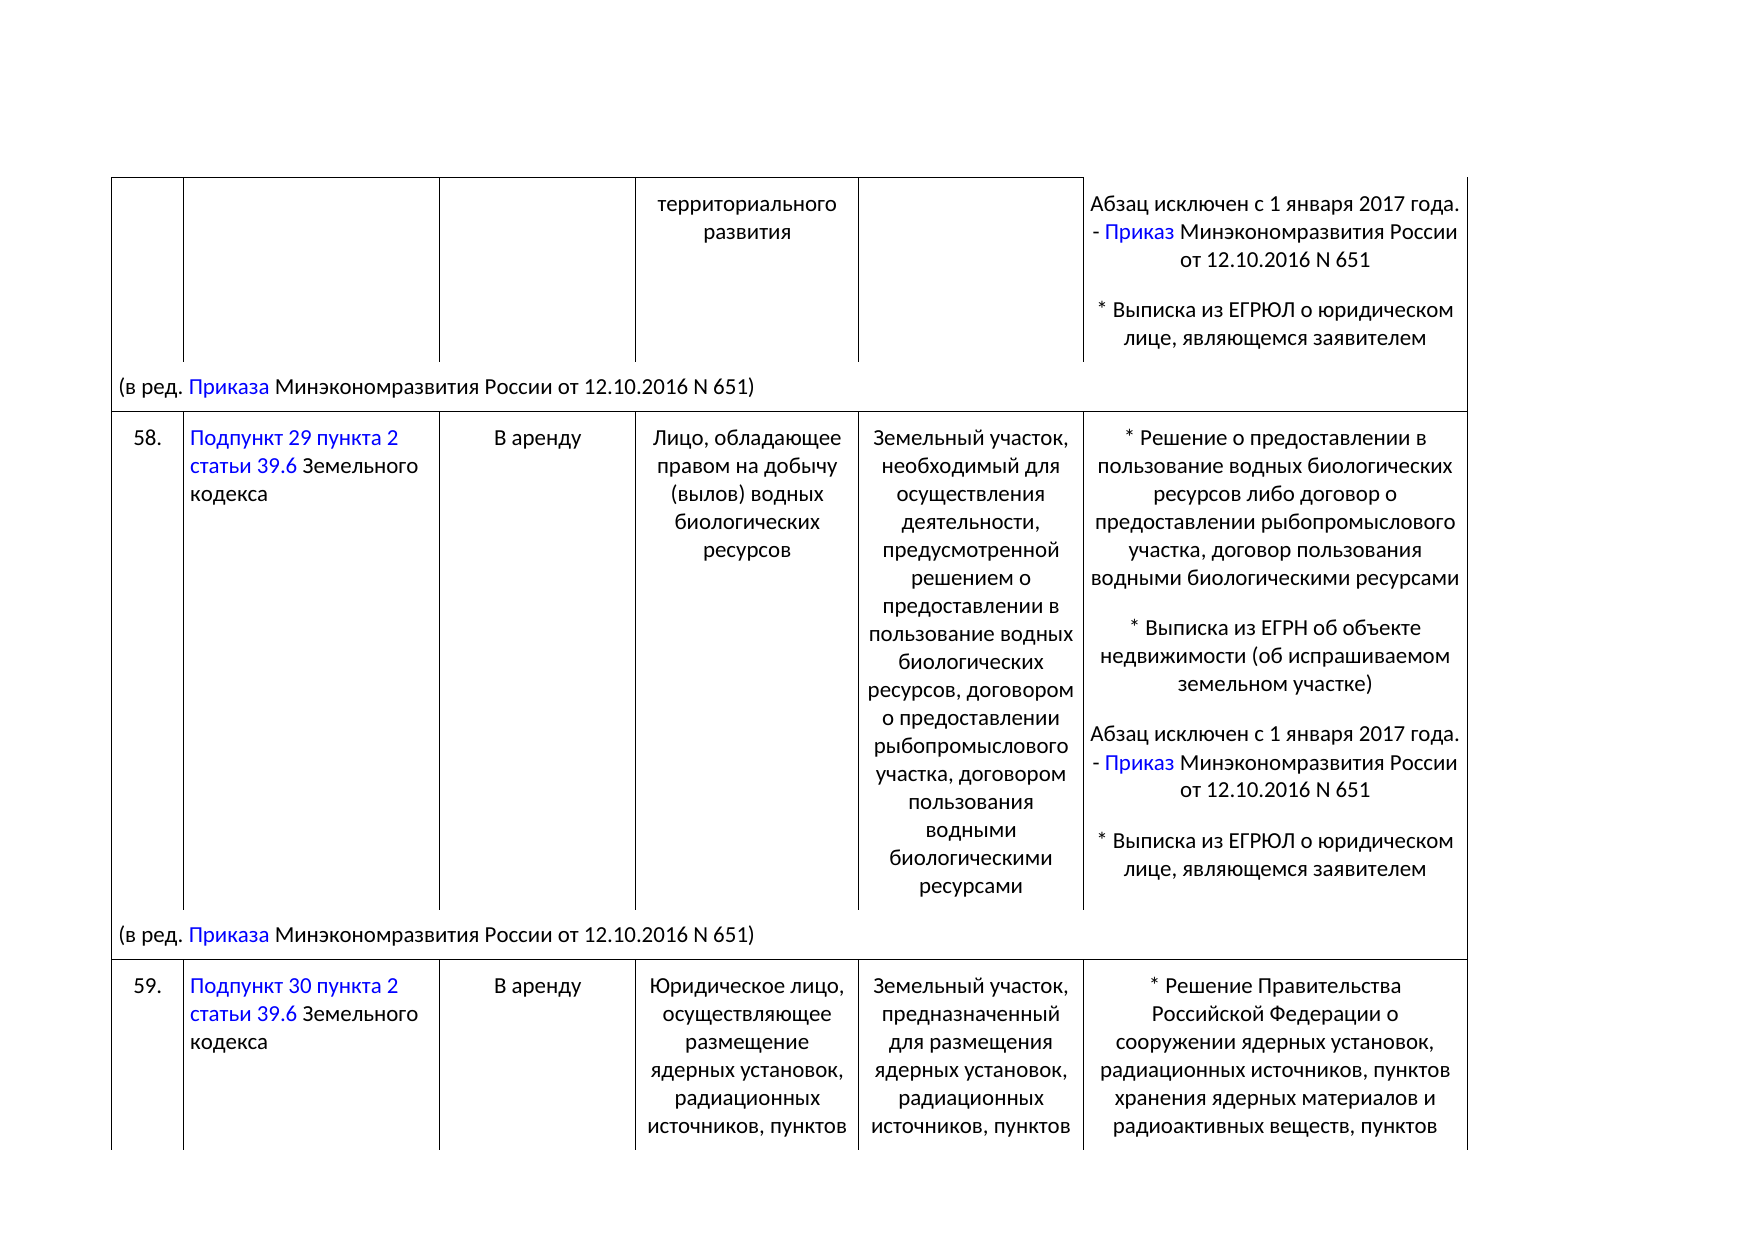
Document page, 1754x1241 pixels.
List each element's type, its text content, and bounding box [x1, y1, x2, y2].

table_cell * Выписка из ЕГРН об объекте недвижимости (об испрашиваемом земельном участке) [1084, 602, 1467, 708]
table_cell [636, 960, 858, 1149]
table_cell (в ред. Приказа Минэкономразвития России от 12.10.2016 N 651) [112, 910, 1467, 959]
table_cell * Решение о предоставлении в пользование водных биологических ресурсов либо договор о предоставлении рыбопромыслового участка, договор пользования водными биологическими ресурсами [1084, 412, 1467, 602]
table_cell 58. [112, 412, 183, 910]
table_cell В аренду [440, 412, 635, 910]
table_cell Подпункт 29 пункта 2 статьи 39.6 Земельного кодекса [184, 412, 439, 910]
table_cell * Выписка из ЕГРЮЛ о юридическом лице, являющемся заявителем [1084, 814, 1467, 910]
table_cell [1084, 960, 1467, 1149]
table_cell 59. [112, 960, 183, 1149]
table_cell В аренду [440, 960, 635, 1149]
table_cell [184, 960, 439, 1149]
table_cell (в ред. Приказа Минэкономразвития России от 12.10.2016 N 651) [112, 362, 1467, 411]
table_cell Абзац исключен с 1 января 2017 года. - Приказ Минэкономразвития России от 12.10.2016 N 651 [1084, 708, 1467, 814]
table_cell * Выписка из ЕГРЮЛ о юридическом лице, являющемся заявителем [1084, 284, 1467, 362]
table_cell Земельный участок, необходимый для осуществления деятельности, предусмотренной решением о предоставлении в пользование водных биологических ресурсов, договором о предоставлении рыбопромыслового участка, договором пользования водными биологическими ресурсами [859, 412, 1083, 910]
table_cell Абзац исключен с 1 января 2017 года. - Приказ Минэкономразвития России от 12.10.2016 N 651 [1084, 177, 1467, 283]
table_cell Лицо, обладающее правом на добычу (вылов) водных биологических ресурсов [636, 412, 858, 910]
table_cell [859, 960, 1083, 1149]
